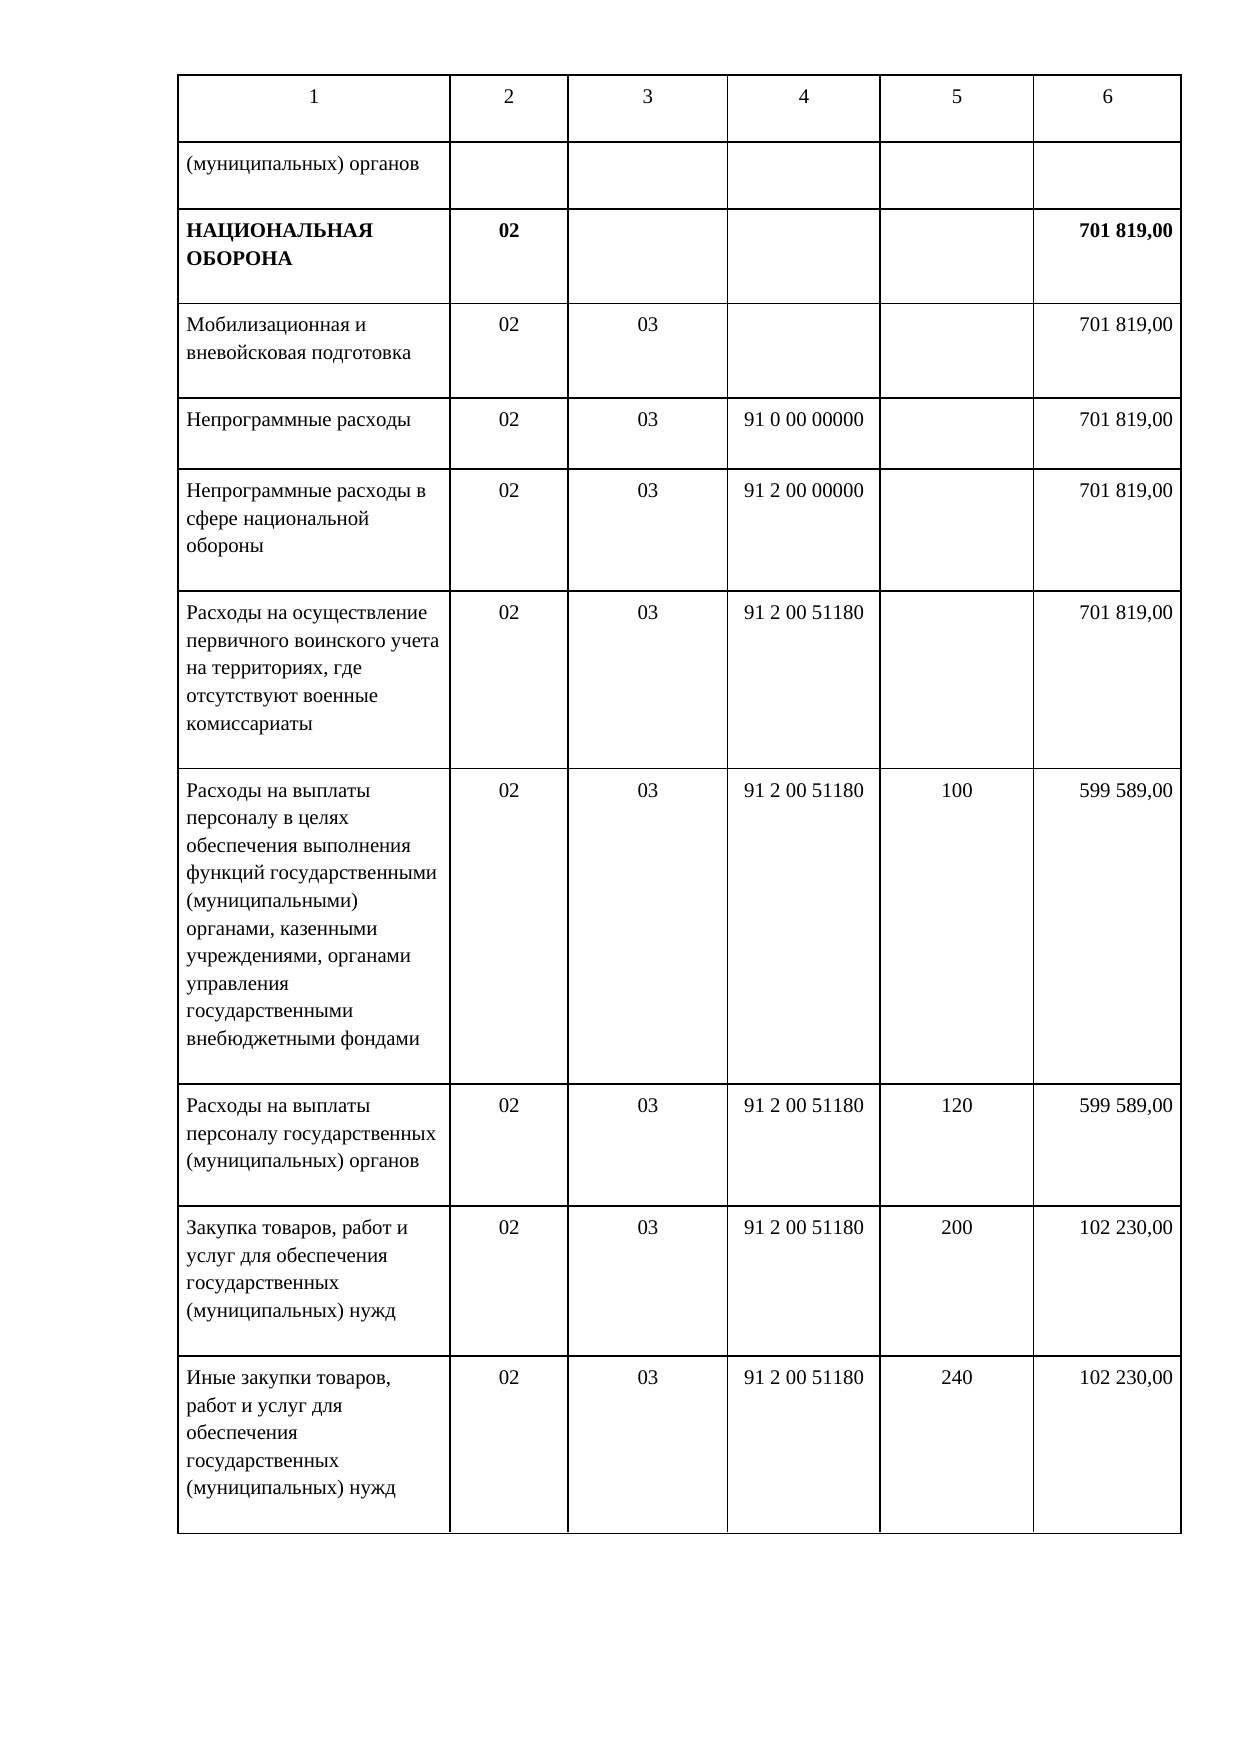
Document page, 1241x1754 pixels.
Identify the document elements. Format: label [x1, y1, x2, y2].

table_header [177, 74, 1226, 1651]
